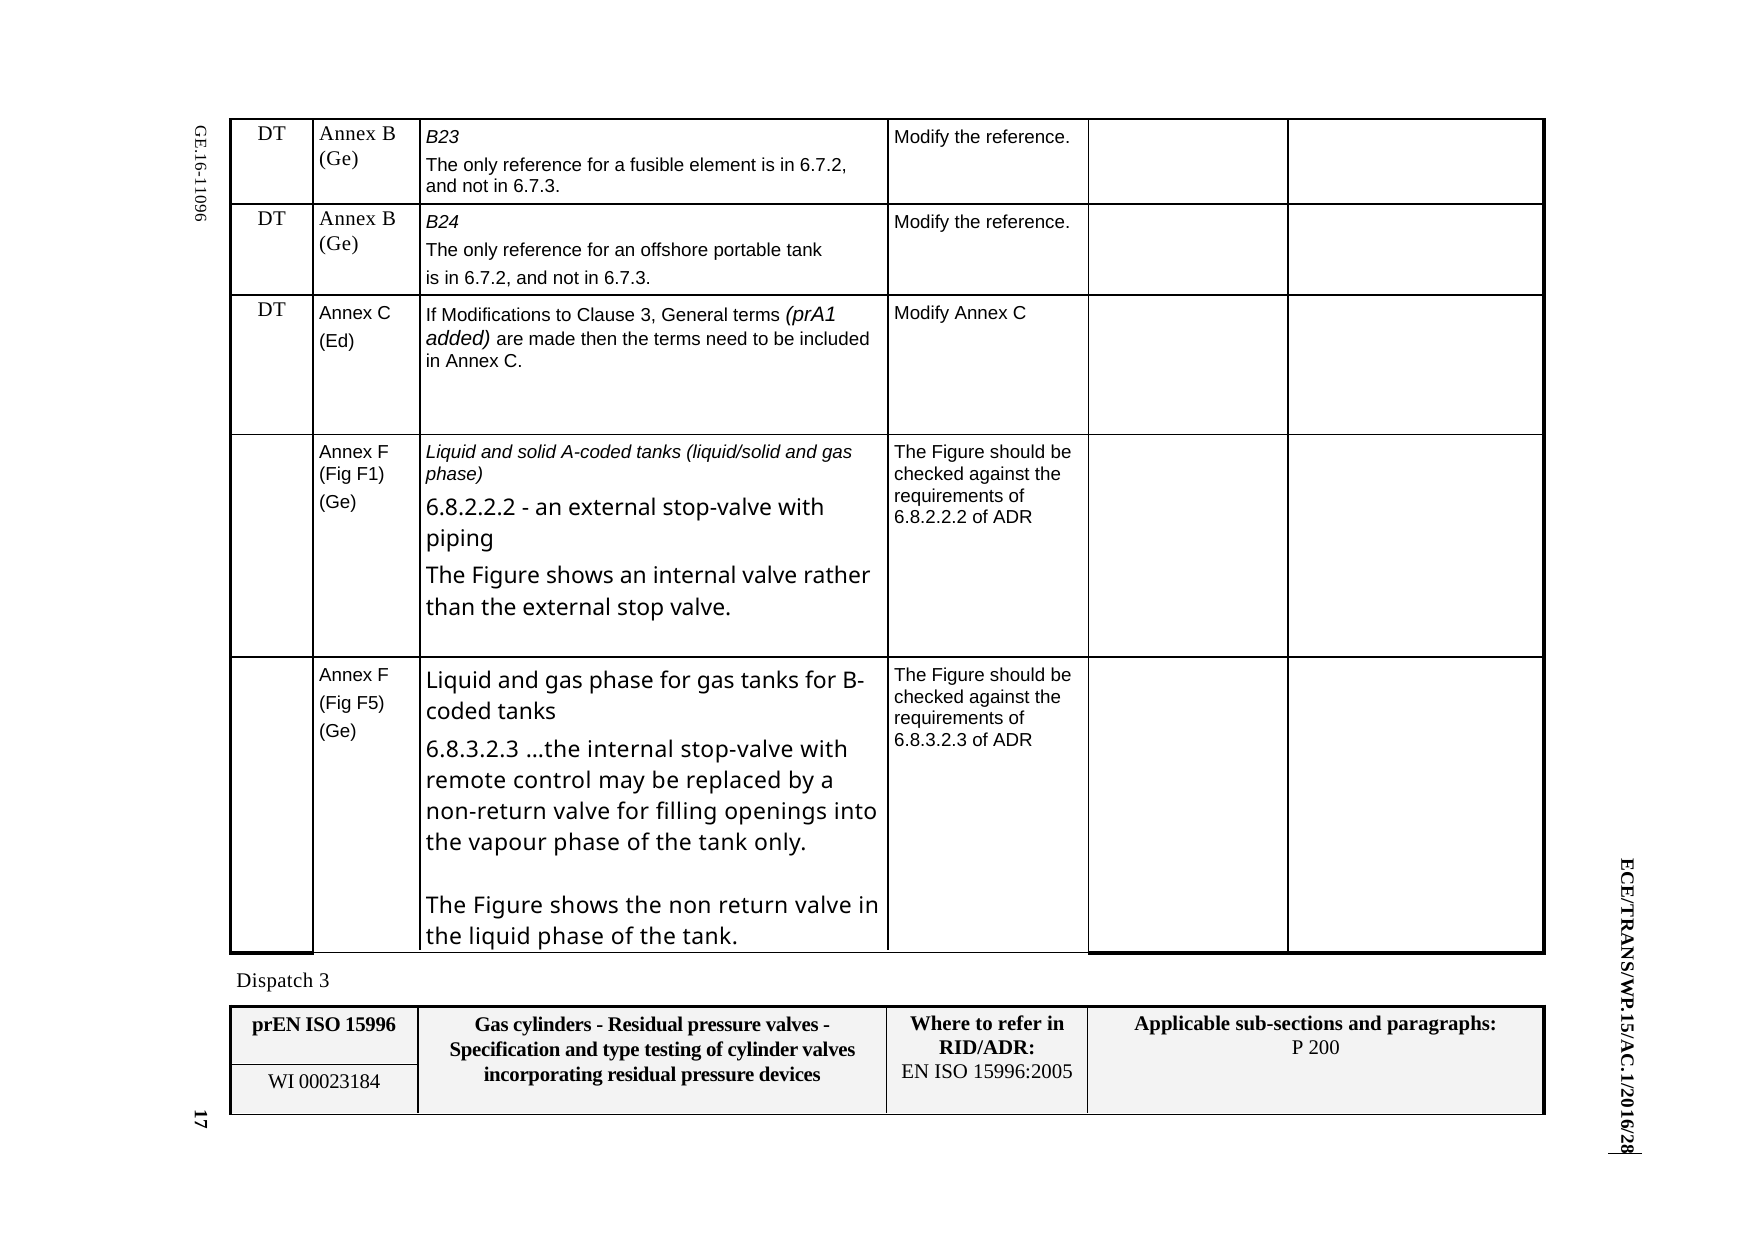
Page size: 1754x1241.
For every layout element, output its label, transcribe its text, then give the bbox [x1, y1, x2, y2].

table_cell If Modifications to Clause 3, General terms (prA1 added) are made then the terms need to be included in Annex C. [421, 296, 887, 433]
table_header Applicable sub-sections and paragraphs: P 200 [1088, 1008, 1542, 1113]
table_cell [1289, 296, 1542, 433]
table_cell Modify the reference. [889, 205, 1088, 294]
table_cell Liquid and gas phase for gas tanks for B-coded tanks 6.8.3.2.3 …the internal stop-valve with remote control may be replaced by a non-return valve for filling openings into the vapour phase of the tank only. The Figure shows the non return valve in the liquid phase of the tank. [420, 658, 888, 951]
table_cell [232, 658, 312, 951]
table_cell [1289, 205, 1542, 294]
table_cell [1089, 658, 1287, 951]
table_cell Annex F (Fig F5) (Ge) [314, 658, 420, 951]
table_cell Annex F (Fig F1) (Ge) [314, 435, 419, 656]
table_cell Annex B (Ge) [314, 205, 419, 294]
table_cell Annex B (Ge) [314, 120, 419, 203]
table_header Where to refer in RID/ADR: EN ISO 15996:2005 [887, 1008, 1087, 1113]
table_cell [1089, 296, 1287, 433]
table_cell The Figure should be checked against the requirements of 6.8.2.2.2 of ADR [889, 435, 1088, 656]
table_cell B23 The only reference for a fusible element is in 6.7.2, and not in 6.7.3. [421, 120, 887, 203]
table_cell The Figure should be checked against the requirements of 6.8.3.2.3 of ADR [888, 658, 1088, 951]
table_cell WI 00023184 [232, 1065, 417, 1113]
table_cell DT [232, 205, 312, 294]
table_header prEN ISO 15996 [232, 1008, 417, 1063]
table_cell B24 The only reference for an offshore portable tank is in 6.7.2, and not in 6.7.3. [421, 205, 887, 294]
table_cell DT [232, 296, 312, 433]
table_header Gas cylinders - Residual pressure valves - Specification and type testing of cylinder valves incorporating residual pressure devices [419, 1008, 886, 1113]
text Dispatch 3 [236, 967, 1577, 992]
table_cell [1289, 120, 1542, 203]
table_cell Liquid and solid A-coded tanks (liquid/solid and gas phase) 6.8.2.2.2 - an external stop-valve with piping The Figure shows an internal valve rather than the external stop valve. [421, 435, 887, 656]
table_cell [1289, 435, 1542, 656]
table_cell Modify Annex C [889, 296, 1088, 433]
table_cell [889, 120, 1088, 203]
table_cell Annex C (Ed) [314, 296, 419, 433]
table_cell [1089, 435, 1287, 656]
table_cell DT [232, 120, 312, 203]
table_cell [1289, 658, 1542, 951]
table_cell [1089, 120, 1287, 203]
table_cell [1089, 205, 1287, 294]
table_cell [232, 435, 312, 656]
